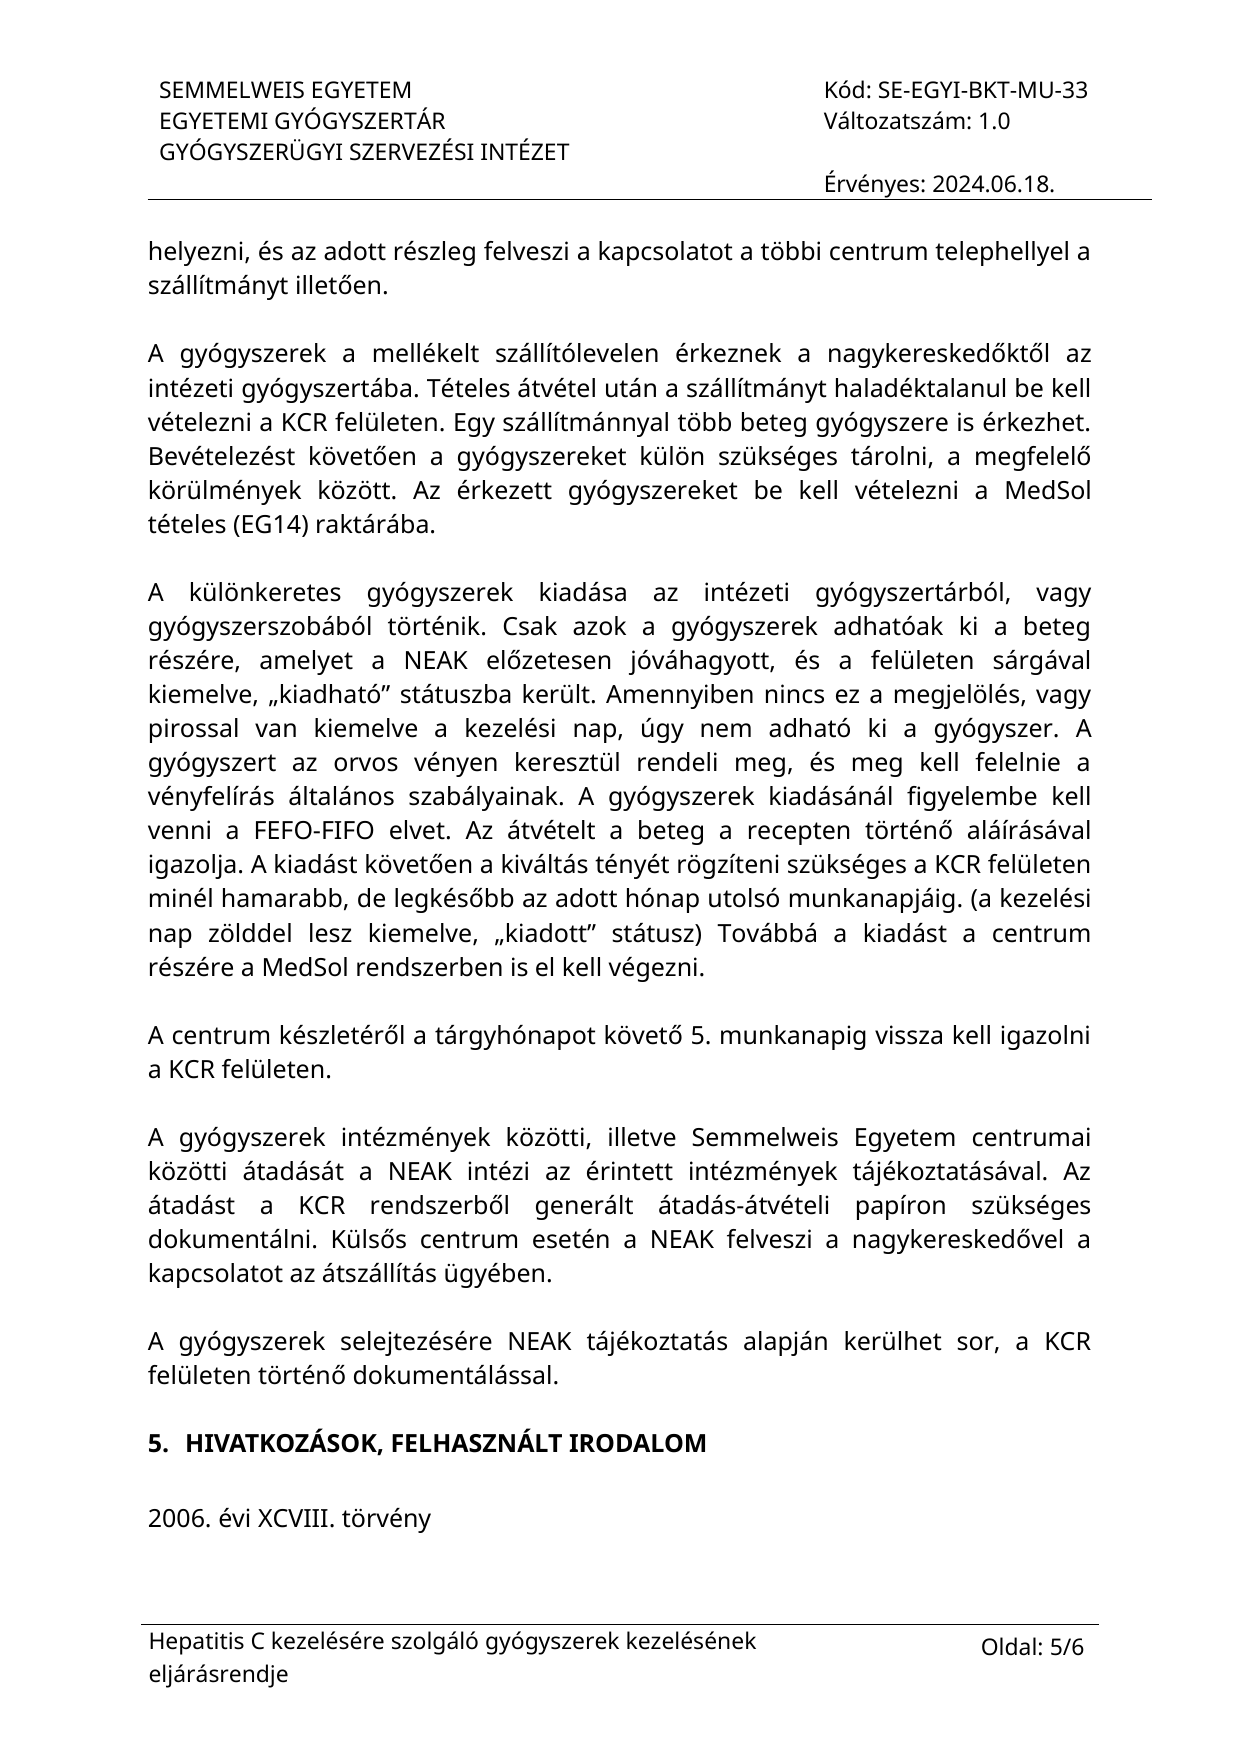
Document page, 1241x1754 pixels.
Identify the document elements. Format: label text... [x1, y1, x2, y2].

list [148, 234, 1092, 302]
list A gyógyszerek a mellékelt szállítólevelen érkeznek a nagykereskedőktől az intézeti gyógyszertába. Tételes átvétel után a szállítmányt haladéktalanul be kell vételezni a KCR felületen. Egy szállítmánnyal több beteg gyógyszere is érkezhet. Bevételezést követően a gyógyszereket külön szükséges tárolni, a megfelelő körülmények között. Az érkezett gyógyszereket be kell vételezni a MedSol tételes (EG14) raktárába. [148, 336, 1092, 541]
list A gyógyszerek intézmények közötti, illetve Semmelweis Egyetem centrumai közötti átadását a NEAK intézi az érintett intézmények tájékoztatásával. Az átadást a KCR rendszerből generált átadás-átvételi papíron szükséges dokumentálni. Külsős centrum esetén a NEAK felveszi a nagykereskedővel a kapcsolatot az átszállítás ügyében. [148, 1119, 1092, 1290]
list A centrum készletéről a tárgyhónapot követő 5. munkanapig vissza kell igazolni a KCR felületen. [148, 1017, 1092, 1086]
list A gyógyszerek selejtezésére NEAK tájékoztatás alapján kerülhet sor, a KCR felületen történő dokumentálással. [148, 1324, 1092, 1392]
subtitle 5. Hivatkozások, felhasznált irodalom [148, 1426, 1092, 1460]
list A különkeretes gyógyszerek kiadása az intézeti gyógyszertárból, vagy gyógyszerszobából történik. Csak azok a gyógyszerek adhatóak ki a beteg részére, amelyet a NEAK előzetesen jóváhagyott, és a felületen sárgával kiemelve, „kiadható” státuszba került. Amennyiben nincs ez a megjelölés, vagy pirossal van kiemelve a kezelési nap, úgy nem adható ki a gyógyszer. A gyógyszert az orvos vényen keresztül rendeli meg, és meg kell felelnie a vényfelírás általános szabályainak. A gyógyszerek kiadásánál figyelembe kell venni a FEFO-FIFO elvet. Az átvételt a beteg a recepten történő aláírásával igazolja. A kiadást követően a kiváltás tényét rögzíteni szükséges a KCR felületen minél hamarabb, de legkésőbb az adott hónap utolsó munkanapjáig. (a kezelési nap zölddel lesz kiemelve, „kiadott” státusz) Továbbá a kiadást a centrum részére a MedSol rendszerben is el kell végezni. [148, 574, 1092, 983]
text 2006. évi XCVIII. törvény [148, 1501, 1092, 1534]
